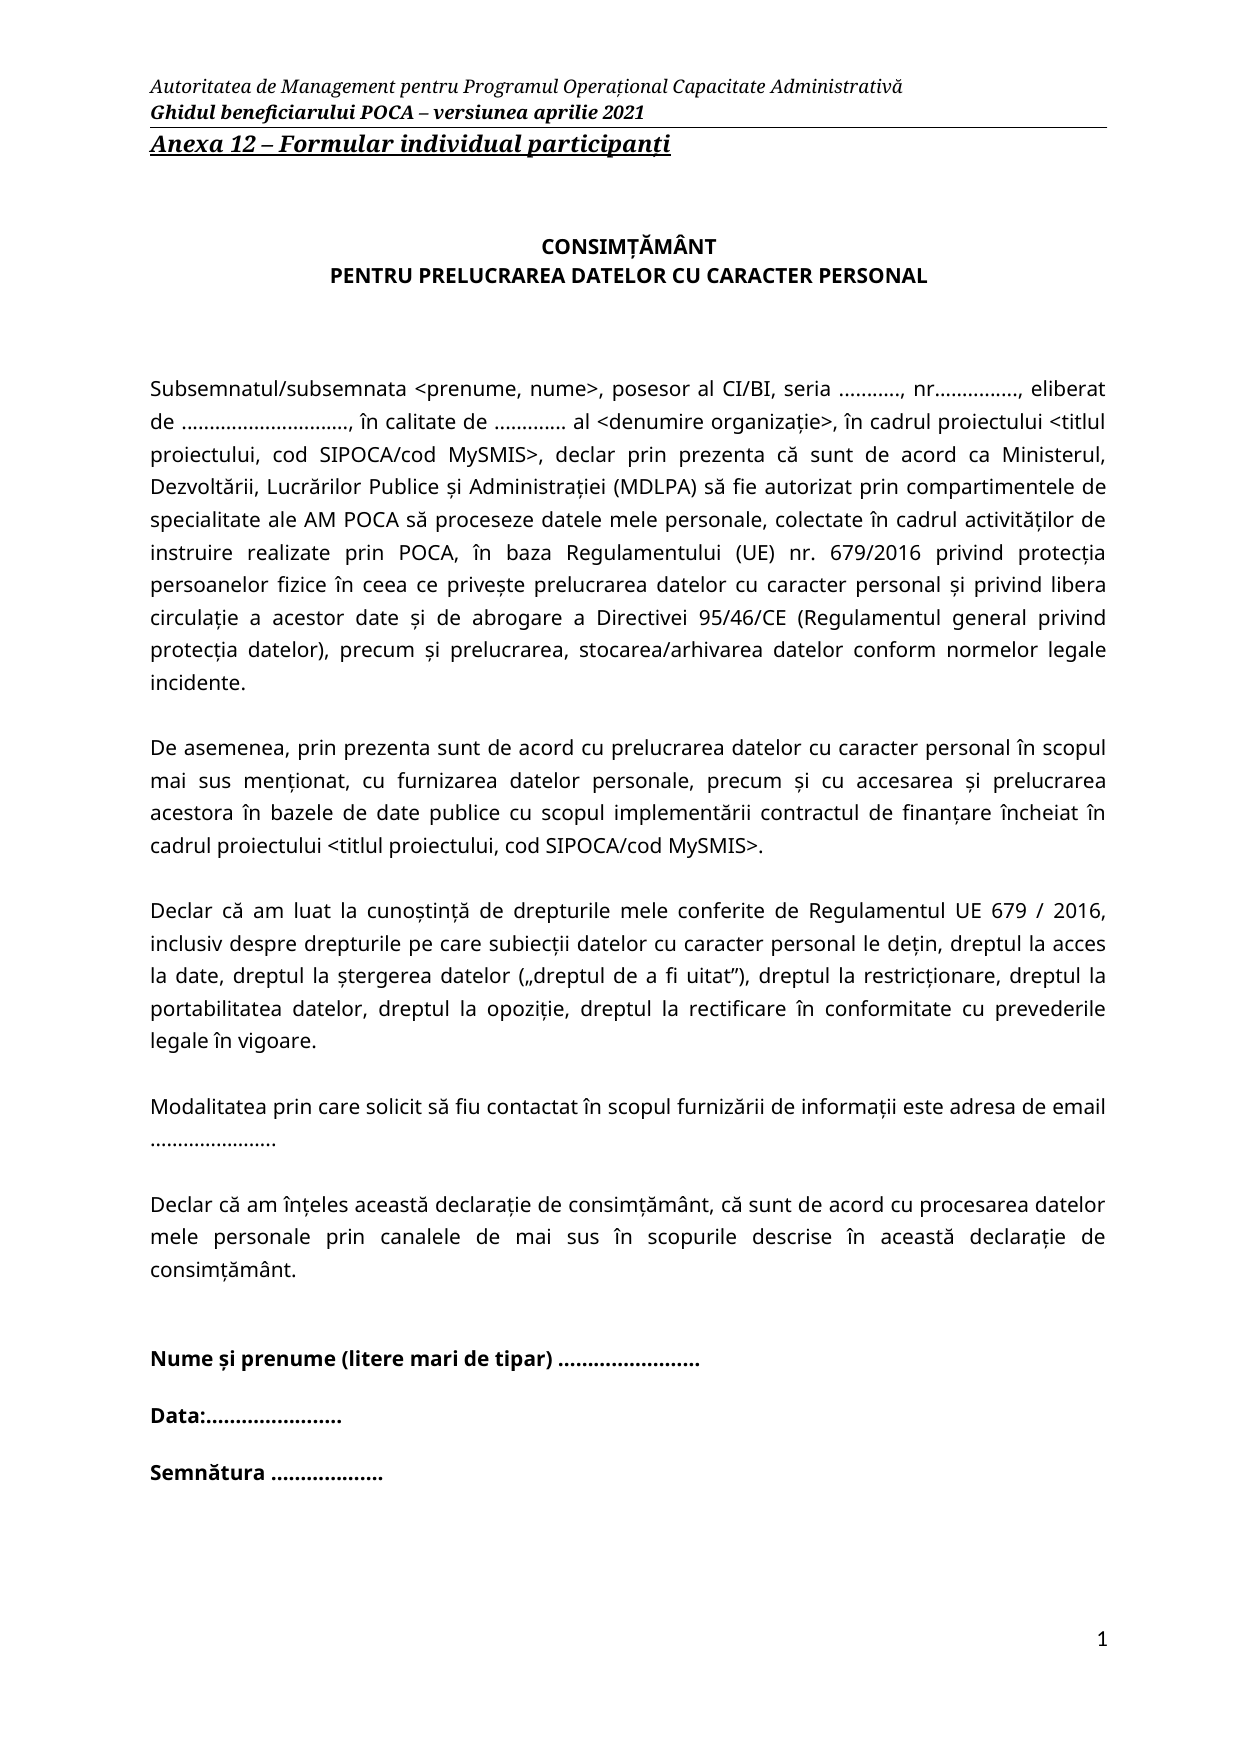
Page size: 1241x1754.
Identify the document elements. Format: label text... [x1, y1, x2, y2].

text Semnătura ………………. [150, 1458, 1107, 1487]
text Modalitatea prin care solicit să fiu contactat în scopul furnizării de informații este adresa de email ………………….. [150, 1092, 1107, 1153]
text Subsemnatul/subsemnata <prenume, nume>, posesor al CI/BI, seria ..........., nr……........., eliberat de ..........................…., în calitate de ............. al <denumire organizație>, în cadrul proiectului <titlul proiectului, cod SIPOCA/cod MySMIS>, declar prin prezenta că sunt de acord ca Ministerul, Dezvoltării, Lucrărilor Publice și Administrației (MDLPA) să fie autorizat prin compartimentele de specialitate ale AM POCA să proceseze datele mele personale, colectate în cadrul activităților de instruire realizate prin POCA, în baza Regulamentului (UE) nr. 679/2016 privind protecția persoanelor fizice în ceea ce privește prelucrarea datelor cu caracter personal și privind libera circulație a acestor date și de abrogare a Directivei 95/46/CE (Regulamentul general privind protecția datelor), precum și prelucrarea, stocarea/arhivarea datelor conform normelor legale incidente. [150, 374, 1107, 696]
text Nume și prenume (litere mari de tipar) …………………… [150, 1344, 1107, 1373]
text Declar că am înțeles această declarație de consimțământ, că sunt de acord cu procesarea datelor mele personale prin canalele de mai sus în scopurile descrise în această declarație de consimțământ. [150, 1190, 1107, 1283]
text De asemenea, prin prezenta sunt de acord cu prelucrarea datelor cu caracter personal în scopul mai sus menționat, cu furnizarea datelor personale, precum și cu accesarea și prelucrarea acestora în bazele de date publice cu scopul implementării contractul de finanțare încheiat în cadrul proiectului <titlul proiectului, cod SIPOCA/cod MySMIS>. [150, 733, 1107, 859]
text PENTRU PRELUCRAREA DATELOR CU CARACTER PERSONAL [150, 261, 1107, 289]
text CONSIMȚĂMÂNT [150, 232, 1107, 261]
text Data:………………….. [150, 1401, 1107, 1430]
text Declar că am luat la cunoștință de drepturile mele conferite de Regulamentul UE 679 / 2016, inclusiv despre drepturile pe care subiecții datelor cu caracter personal le dețin, dreptul la acces la date, dreptul la ștergerea datelor („dreptul de a fi uitat”), dreptul la restricționare, dreptul la portabilitatea datelor, dreptul la opoziție, dreptul la rectificare în conformitate cu prevederile legale în vigoare. [150, 896, 1107, 1055]
